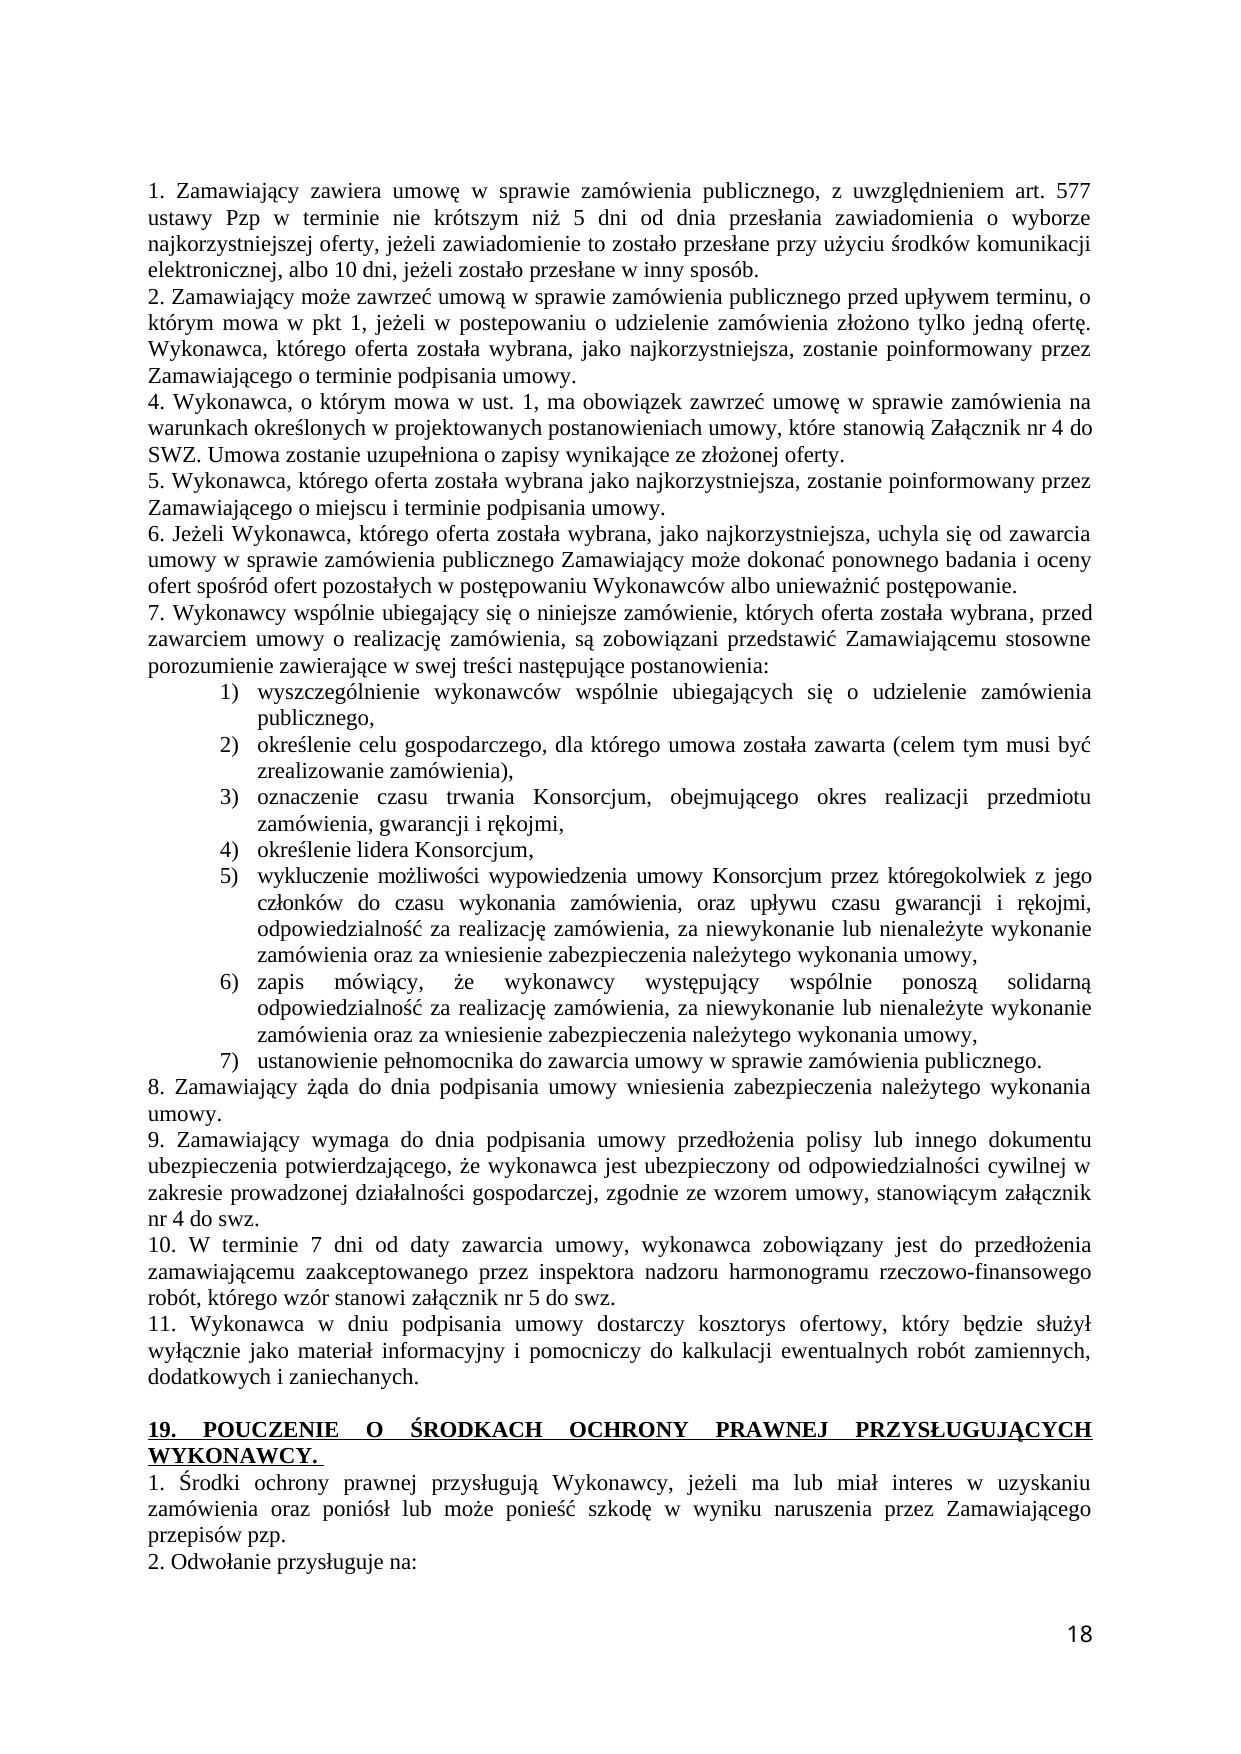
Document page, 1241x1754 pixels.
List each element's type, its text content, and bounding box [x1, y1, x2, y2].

list określenie celu gospodarczego, dla którego umowa została zawarta (celem tym musi być zrealizowanie zamówienia), [219, 731, 1093, 783]
text 7. Wykonawcy wspólnie ubiegający się o niniejsze zamówienie, których oferta została wybrana, przed zawarciem umowy o realizację zamówienia, są zobowiązani przedstawić Zamawiającemu stosowne porozumienie zawierające w swej treści następujące postanowienia: [148, 599, 1093, 678]
text 10. W terminie 7 dni od daty zawarcia umowy, wykonawca zobowiązany jest do przedłożenia zamawiającemu zaakceptowanego przez inspektora nadzoru harmonogramu rzeczowo-finansowego robót, którego wzór stanowi załącznik nr 5 do swz. [148, 1231, 1093, 1311]
list oznaczenie czasu trwania Konsorcjum, obejmującego okres realizacji przedmiotu zamówienia, gwarancji i rękojmi, [219, 783, 1093, 836]
text 1. Środki ochrony prawnej przysługują Wykonawcy, jeżeli ma lub miał interes w uzyskaniu zamówienia oraz poniósł lub może ponieść szkodę w wyniku naruszenia przez Zamawiającego przepisów pzp. [148, 1469, 1093, 1548]
text 9. Zamawiający wymaga do dnia podpisania umowy przedłożenia polisy lub innego dokumentu ubezpieczenia potwierdzającego, że wykonawca jest ubezpieczony od odpowiedzialności cywilnej w zakresie prowadzonej działalności gospodarczej, zgodnie ze wzorem umowy, stanowiącym załącznik nr 4 do swz. [148, 1126, 1093, 1231]
text 2. Odwołanie przysługuje na: [148, 1548, 1093, 1574]
text 8. Zamawiający żąda do dnia podpisania umowy wniesienia zabezpieczenia należytego wykonania umowy. [148, 1073, 1093, 1126]
text 6. Jeżeli Wykonawca, którego oferta została wybrana, jako najkorzystniejsza, uchyla się od zawarcia umowy w sprawie zamówienia publicznego Zamawiający może dokonać ponownego badania i oceny ofert spośród ofert pozostałych w postępowaniu Wykonawców albo unieważnić postępowanie. [148, 520, 1093, 599]
text 4. Wykonawca, o którym mowa w ust. 1, ma obowiązek zawrzeć umowę w sprawie zamówienia na warunkach określonych w projektowanych postanowieniach umowy, które stanowią Załącznik nr 4 do SWZ. Umowa zostanie uzupełniona o zapisy wynikające ze złożonej oferty. [148, 388, 1093, 467]
text 2. Zamawiający może zawrzeć umową w sprawie zamówienia publicznego przed upływem terminu, o którym mowa w pkt 1, jeżeli w postepowaniu o udzielenie zamówienia złożono tylko jedną ofertę. Wykonawca, którego oferta została wybrana, jako najkorzystniejsza, zostanie poinformowany przez Zamawiającego o terminie podpisania umowy. [148, 283, 1093, 388]
text 5. Wykonawca, którego oferta została wybrana jako najkorzystniejsza, zostanie poinformowany przez Zamawiającego o miejscu i terminie podpisania umowy. [148, 467, 1093, 520]
list określenie lidera Konsorcjum, [219, 836, 1093, 862]
text 19. POUCZENIE O ŚRODKACH OCHRONY PRAWNEJ PRZYSŁUGUJĄCYCH WYKONAWCY. [148, 1440, 1093, 1469]
list zapis mówiący, że wykonawcy występujący wspólnie ponoszą solidarną odpowiedzialność za realizację zamówienia, za niewykonanie lub nienależyte wykonanie zamówienia oraz za wniesienie zabezpieczenia należytego wykonania umowy, [219, 968, 1093, 1047]
list ustanowienie pełnomocnika do zawarcia umowy w sprawie zamówienia publicznego. [219, 1047, 1093, 1073]
text 11. Wykonawca w dniu podpisania umowy dostarczy kosztorys ofertowy, który będzie służył wyłącznie jako materiał informacyjny i pomocniczy do kalkulacji ewentualnych robót zamiennych, dodatkowych i zaniechanych. [148, 1311, 1093, 1389]
text 1. Zamawiający zawiera umowę w sprawie zamówienia publicznego, z uwzględnieniem art. 577 ustawy Pzp w terminie nie krótszym niż 5 dni od dnia przesłania zawiadomienia o wyborze najkorzystniejszej oferty, jeżeli zawiadomienie to zostało przesłane przy użyciu środków komunikacji elektronicznej, albo 10 dni, jeżeli zostało przesłane w inny sposób. [148, 177, 1093, 283]
list wyszczególnienie wykonawców wspólnie ubiegających się o udzielenie zamówienia publicznego, [219, 678, 1093, 731]
text 19. POUCZENIE O ŚRODKACH OCHRONY PRAWNEJ PRZYSŁUGUJĄCYCH WYKONAWCY. [148, 1416, 1093, 1439]
list wykluczenie możliwości wypowiedzenia umowy Konsorcjum przez któregokolwiek z jego członków do czasu wykonania zamówienia, oraz upływu czasu gwarancji i rękojmi, odpowiedzialność za realizację zamówienia, za niewykonanie lub nienależyte wykonanie zamówienia oraz za wniesienie zabezpieczenia należytego wykonania umowy, [219, 862, 1093, 968]
